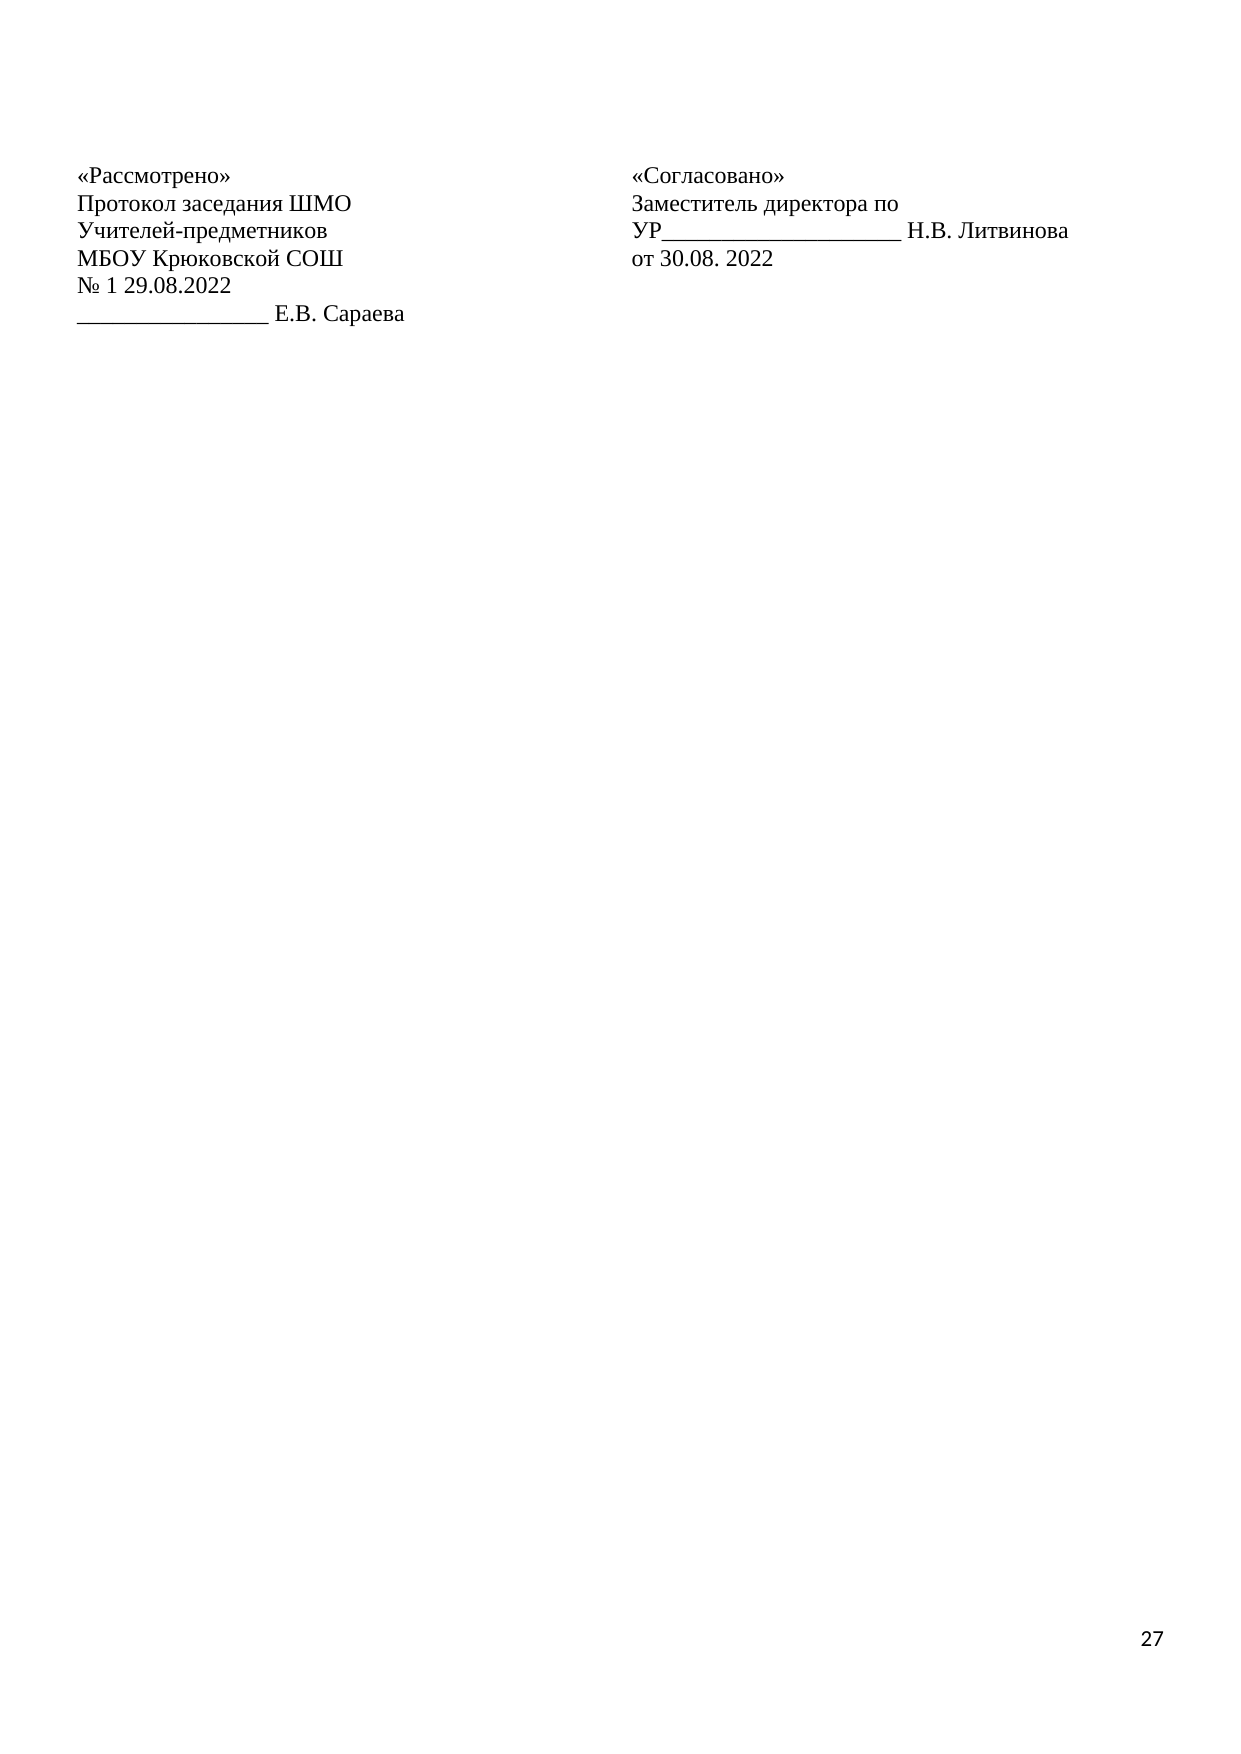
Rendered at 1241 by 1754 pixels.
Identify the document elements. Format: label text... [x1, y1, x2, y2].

table_header «Согласовано» Заместитель директора по УР____________________ Н.В. Литвинова от 30.08. 2022 [620, 161, 1175, 354]
table_header «Рассмотрено» Протокол заседания ШМО Учителей-предметников МБОУ Крюковской СОШ № 1 29.08.2022 ________________ Е.В. Сараева [66, 161, 620, 354]
